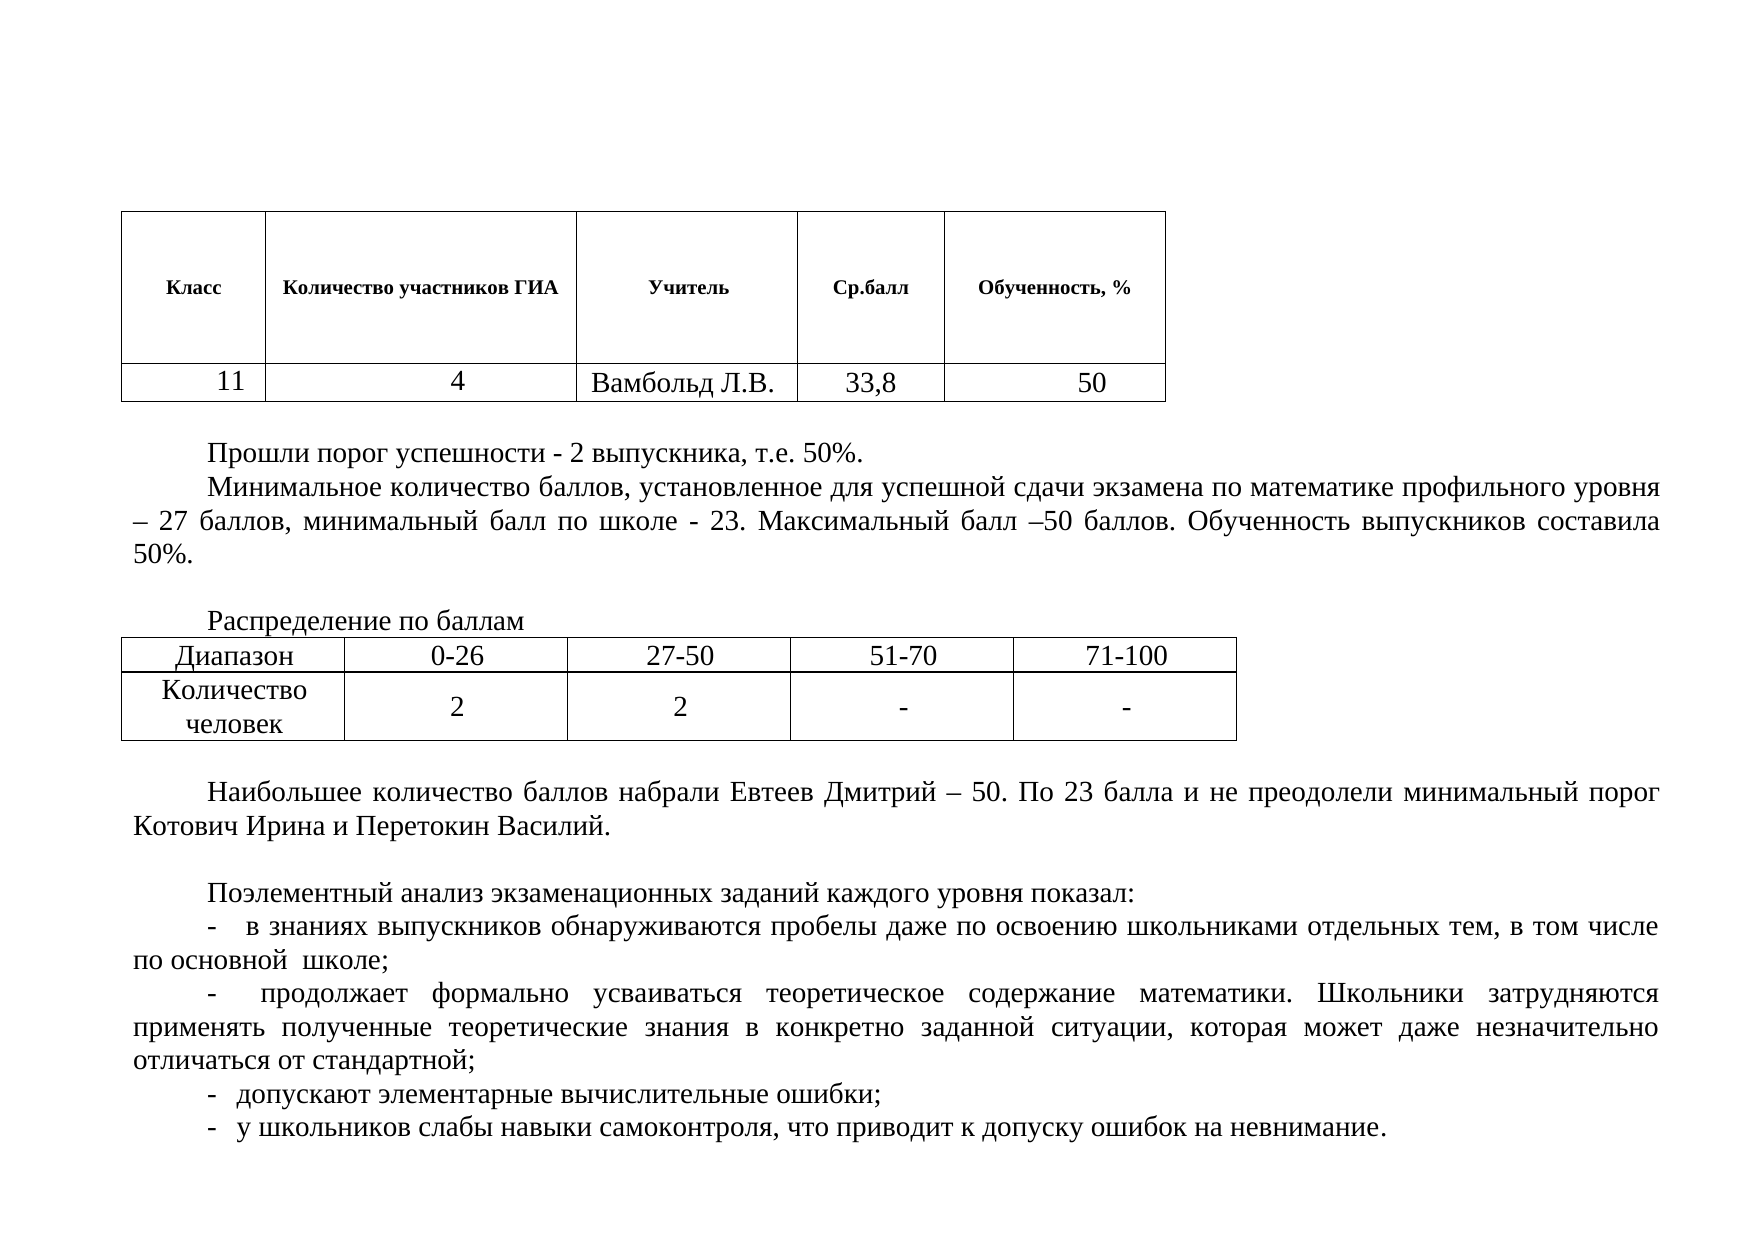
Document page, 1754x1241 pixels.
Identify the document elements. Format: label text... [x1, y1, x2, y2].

table_cell 33,8 [798, 364, 944, 401]
list продолжает формально усваиваться теоретическое содержание математики. Школьники затрудняются применять полученные теоретические знания в конкретно заданной ситуации, которая может даже незначительно отличаться от стандартной; [133, 975, 1660, 1076]
table_cell 50 [945, 364, 1165, 401]
text Прошли порог успешности - 2 выпускника, т.е. 50%. [133, 436, 1662, 469]
list у школьников слабы навыки самоконтроля, что приводит к допуску ошибок на невнимание. [133, 1109, 1660, 1143]
table_cell 4 [266, 364, 576, 401]
text Распределение по баллам [133, 603, 1662, 637]
text Поэлементный анализ экзаменационных заданий каждого уровня показал: [133, 875, 1664, 908]
table_header Класс [122, 212, 265, 362]
table_cell Количество человек [122, 673, 344, 739]
table_header Учитель [577, 212, 797, 362]
table_cell - [1014, 673, 1236, 739]
table_cell 2 [345, 673, 567, 739]
table_cell 11 [122, 364, 265, 401]
table_header 71-100 [1014, 638, 1236, 671]
table_cell - [791, 673, 1013, 739]
list в знаниях выпускников обнаруживаются пробелы даже по освоению школьниками отдельных тем, в том числе по основной школе; [133, 908, 1660, 975]
list допускают элементарные вычислительные ошибки; [133, 1076, 1660, 1109]
table_header Количество участников ГИА [266, 212, 576, 362]
text Минимальное количество баллов, установленное для успешной сдачи экзамена по математике профильного уровня – 27 баллов, минимальный балл по школе - 23. Максимальный балл –50 баллов. Обученность выпускников составила 50%. [133, 469, 1662, 570]
table_cell 2 [568, 673, 790, 739]
table_header 51-70 [791, 638, 1013, 671]
table_header 27-50 [568, 638, 790, 671]
table_cell Вамбольд Л.В. [577, 364, 797, 401]
table_header Диапазон [122, 638, 344, 671]
table_header Обученность, % [945, 212, 1165, 362]
table_header Ср.балл [798, 212, 944, 362]
text Наибольшее количество баллов набрали Евтеев Дмитрий – 50. По 23 балла и не преодолели минимальный порог Котович Ирина и Перетокин Василий. [133, 774, 1662, 841]
table_header 0-26 [345, 638, 567, 671]
